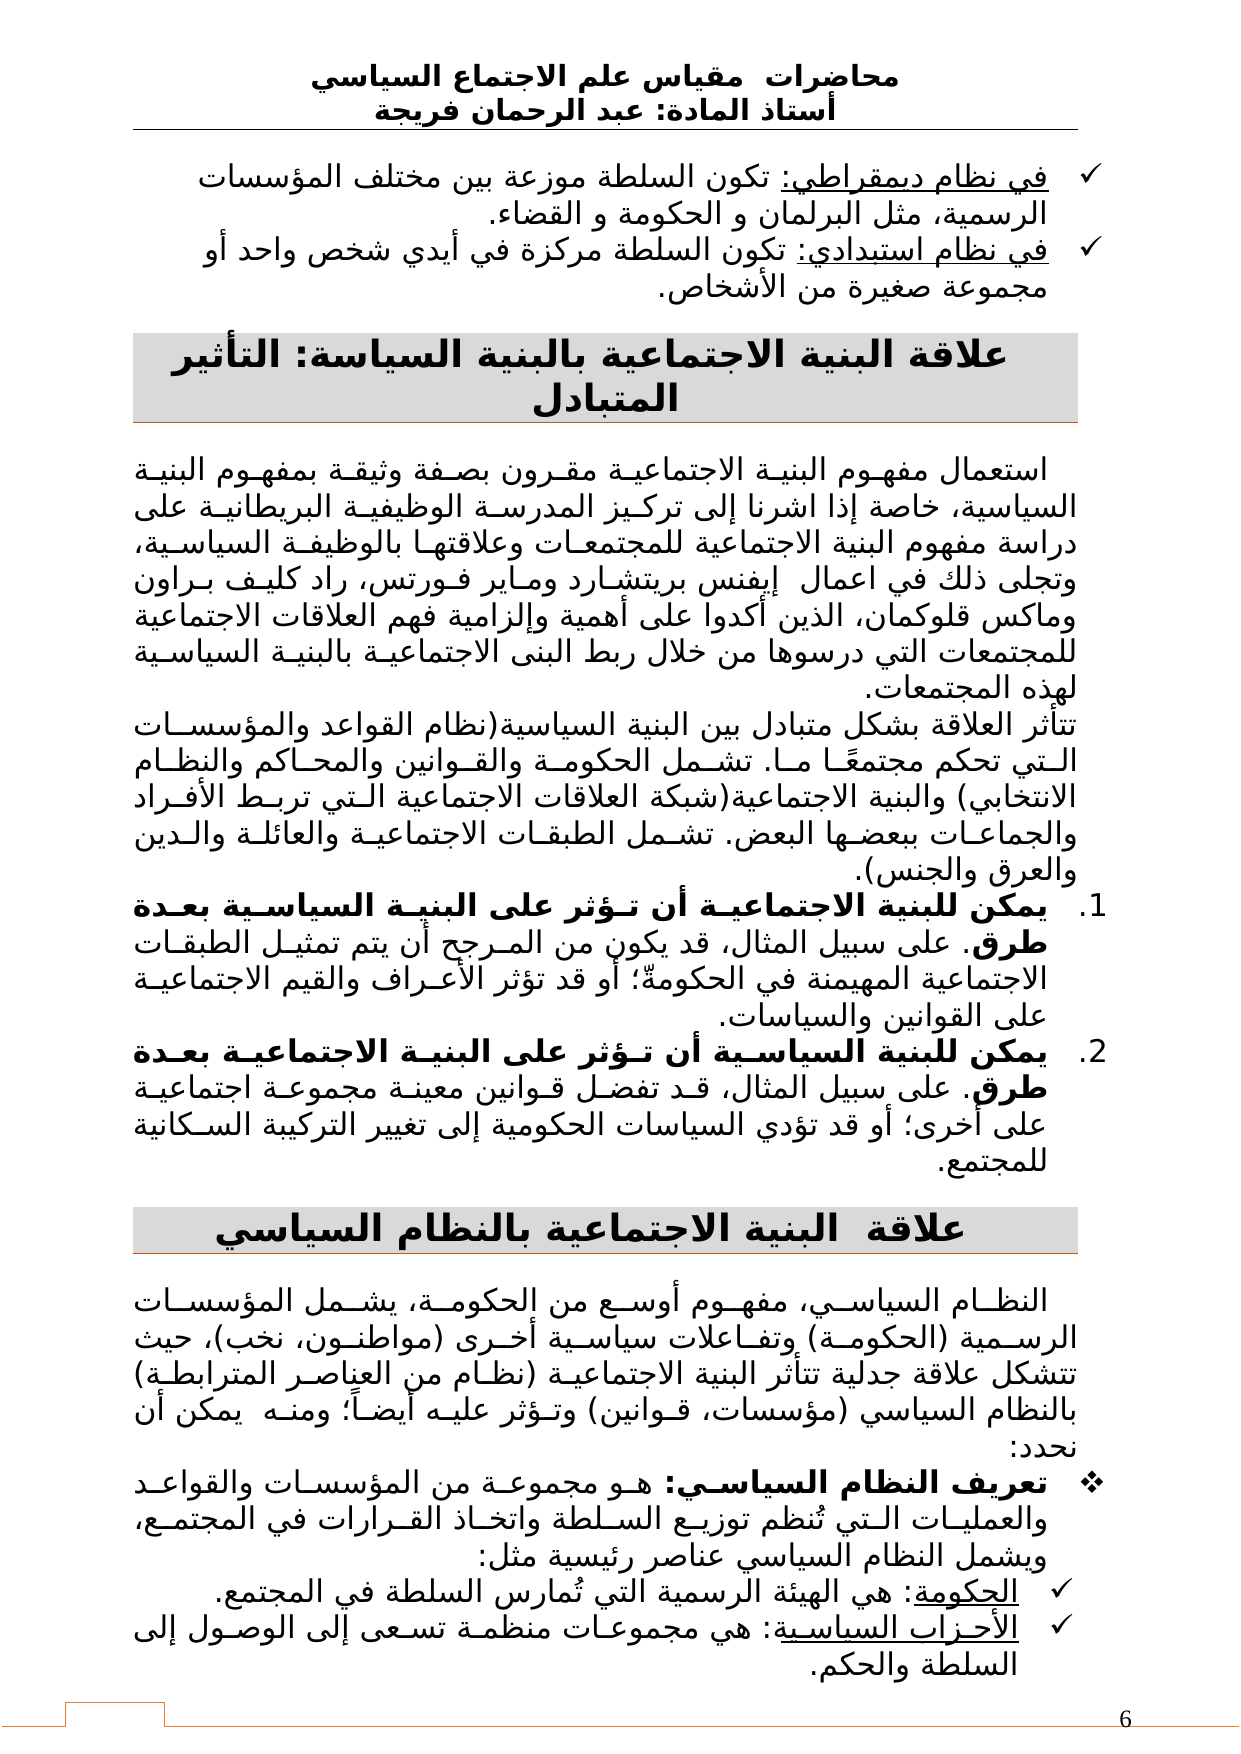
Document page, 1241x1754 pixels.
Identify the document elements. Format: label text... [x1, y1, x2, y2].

list في نظام استبدادي: تكون السلطة مركزة في أيدي شخص واحد أو مجموعة صغيرة من الأشخاص. [133, 232, 1078, 304]
list يمكن للبنية الاجتماعية أن تؤثر على البنية السياسية بعدة طرق. على سبيل المثال، قد يكون من المرجح أن يتم تمثيل الطبقات الاجتماعية المهيمنة في الحكومةّ؛ أو قد تؤثر الأعراف والقيم الاجتماعية على القوانين والسياسات. [133, 888, 1078, 1033]
list تعريف النظام السياسي: هو مجموعة من المؤسسات والقواعد والعمليات التي تُنظم توزيع السلطة واتخاذ القرارات في المجتمع، ويشمل النظام السياسي عناصر رئيسية مثل: [133, 1464, 1078, 1573]
text علاقة البنية الاجتماعية بالبنية السياسة: التأثير المتبادل [133, 333, 1078, 422]
list الأحزاب السياسية: هي مجموعات منظمة تسعى إلى الوصول إلى السلطة والحكم. [133, 1610, 1048, 1682]
list الحكومة: هي الهيئة الرسمية التي تُمارس السلطة في المجتمع. [133, 1573, 1048, 1610]
text النظام السياسي، مفهوم أوسع من الحكومة، يشمل المؤسسات الرسمية (الحكومة) وتفاعلات سياسية أخرى (مواطنون، نخب)، حيث تتشكل علاقة جدلية تتأثر البنية الاجتماعية (نظام من العناصر المترابطة) بالنظام السياسي (مؤسسات، قوانين) وتؤثر عليه أيضاً؛ ومنه يمكن أن نحدد: [133, 1283, 1078, 1464]
text تتأثر العلاقة بشكل متبادل بين البنية السياسية(نظام القواعد والمؤسسات التي تحكم مجتمعًا ما. تشمل الحكومة والقوانين والمحاكم والنظام الانتخابي) والبنية الاجتماعية(شبكة العلاقات الاجتماعية التي تربط الأفراد والجماعات ببعضها البعض. تشمل الطبقات الاجتماعية والعائلة والدين والعرق والجنس). [133, 706, 1078, 888]
list في نظام ديمقراطي: تكون السلطة موزعة بين مختلف المؤسسات الرسمية، مثل البرلمان و الحكومة و القضاء. [133, 159, 1078, 232]
text علاقة البنية الاجتماعية بالنظام السياسي [133, 1207, 1078, 1253]
list يمكن للبنية السياسية أن تؤثر على البنية الاجتماعية بعدة طرق. على سبيل المثال، قد تفضل قوانين معينة مجموعة اجتماعية على أخرى؛ أو قد تؤدي السياسات الحكومية إلى تغيير التركيبة السكانية للمجتمع. [133, 1033, 1078, 1179]
text استعمال مفهوم البنية الاجتماعية مقرون بصفة وثيقة بمفهوم البنية السياسية، خاصة إذا اشرنا إلى تركيز المدرسة الوظيفية البريطانية على دراسة مفهوم البنية الاجتماعية للمجتمعات وعلاقتها بالوظيفة السياسية، وتجلى ذلك في اعمال إيفنس بريتشارد وماير فورتس، راد كليف براون وماكس قلوكمان، الذين أكدوا على أهمية وإلزامية فهم العلاقات الاجتماعية للمجتمعات التي درسوها من خلال ربط البنى الاجتماعية بالبنية السياسية لهذه المجتمعات. [133, 452, 1078, 706]
